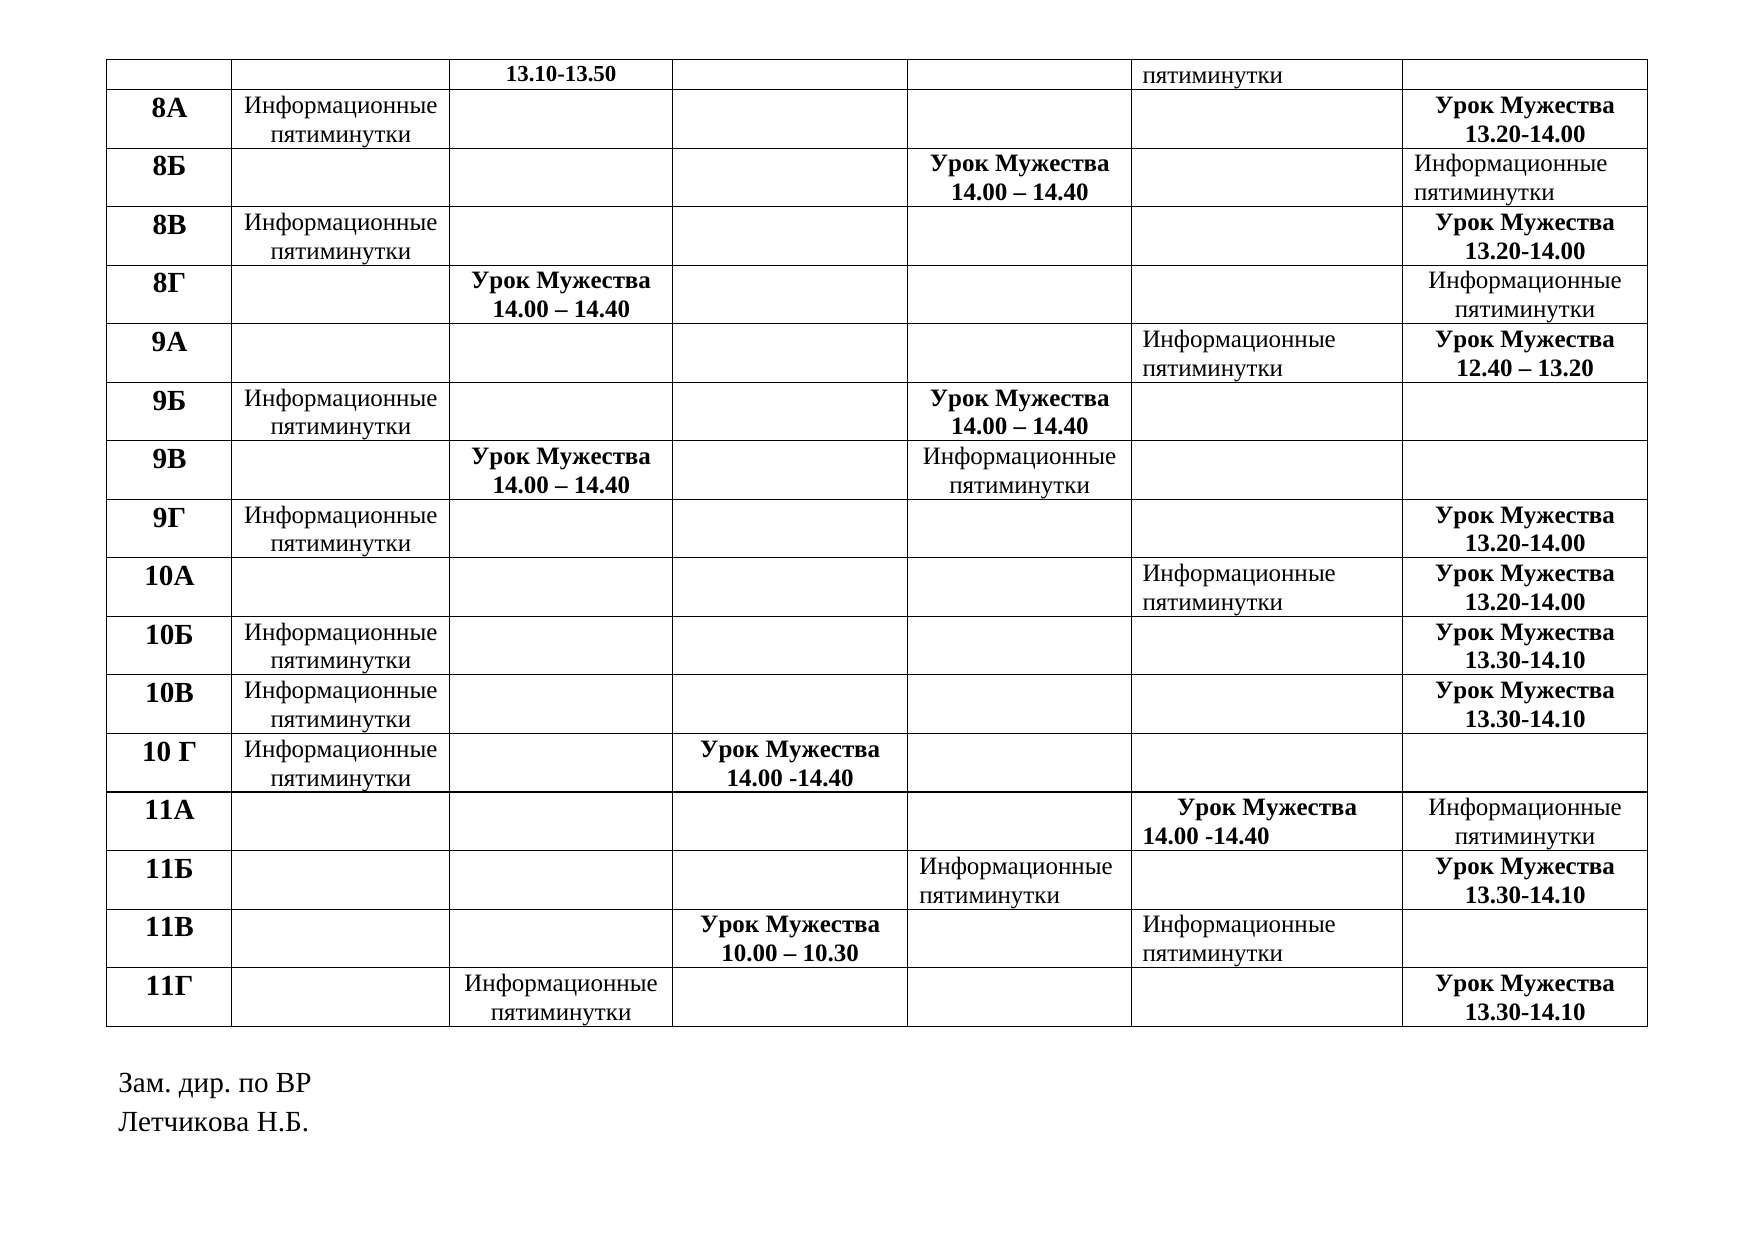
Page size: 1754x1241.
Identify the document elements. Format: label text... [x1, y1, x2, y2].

table_cell Урок Мужества 13.20-14.00 [1403, 500, 1647, 557]
table_cell 9Г [107, 500, 231, 557]
table_cell Информационные пятиминутки [232, 734, 449, 791]
table_cell [450, 383, 672, 440]
table_cell [908, 90, 1131, 147]
table_cell [908, 500, 1131, 557]
table_cell [1403, 60, 1647, 89]
table_cell 9В [107, 441, 231, 499]
table_cell Информационные пятиминутки [1132, 558, 1402, 616]
table_cell [673, 383, 907, 440]
table_cell Урок Мужества 14.00 -14.40 [1132, 793, 1402, 850]
table_cell [673, 441, 907, 499]
table_cell [673, 60, 907, 89]
table_cell [673, 90, 907, 147]
table_cell [673, 324, 907, 382]
table_cell 10А [107, 558, 231, 616]
table_cell [908, 558, 1131, 616]
table_cell 11Г [107, 968, 231, 1026]
table_cell [1132, 675, 1402, 733]
table_cell [908, 675, 1131, 733]
table_cell Информационные пятиминутки [232, 617, 449, 674]
table_cell Информационные пятиминутки [232, 675, 449, 733]
table_cell 7Г [107, 60, 231, 89]
table_cell Урок Мужества 14.00 – 14.40 [450, 266, 672, 323]
table_cell 8А [107, 90, 231, 147]
table_cell [673, 207, 907, 264]
table_cell [450, 734, 672, 791]
table_cell Урок Мужества 13.30-14.10 [1403, 851, 1647, 908]
table_cell [908, 60, 1131, 89]
table_cell 8Г [107, 266, 231, 323]
table_cell [1132, 500, 1402, 557]
table_cell [1132, 617, 1402, 674]
table_cell [232, 324, 449, 382]
table_cell [232, 851, 449, 908]
table_cell [450, 207, 672, 264]
table_cell [450, 793, 672, 850]
table_cell [1403, 734, 1647, 791]
table_cell [1403, 441, 1647, 499]
table_cell Урок Мужества 13.30-14.10 [1403, 675, 1647, 733]
table_cell [450, 149, 672, 206]
table_cell [450, 558, 672, 616]
table_cell Урок Мужества 10.00 – 10.30 [673, 910, 907, 967]
table_cell Информационные пятиминутки [232, 500, 449, 557]
table_cell [673, 500, 907, 557]
table_cell Информационные пятиминутки [232, 90, 449, 147]
table_cell Урок Мужества 13.20-14.00 [1403, 558, 1647, 616]
table_cell Информационные пятиминутки [908, 441, 1131, 499]
table_cell [908, 617, 1131, 674]
table_cell 10Б [107, 617, 231, 674]
table_cell Урок Мужества 14.00 – 14.40 [908, 383, 1131, 440]
table_cell [232, 60, 449, 89]
table_cell Урок Мужества 14.00 -14.40 [673, 734, 907, 791]
table_cell Информационные пятиминутки [1132, 324, 1402, 382]
table_cell [232, 558, 449, 616]
table_cell [908, 968, 1131, 1026]
table_cell Урок Мужества 13.30-14.10 [1403, 617, 1647, 674]
table_cell [1132, 383, 1402, 440]
table_cell [1403, 910, 1647, 967]
table_cell Урок Мужества 14.00 – 14.40 [908, 149, 1131, 206]
table_cell 11А [107, 793, 231, 850]
table_cell Информационные пятиминутки [232, 207, 449, 264]
table_cell [1132, 441, 1402, 499]
table_cell 11Б [107, 851, 231, 908]
table_cell Урок Мужества 12.40 – 13.20 [1403, 324, 1647, 382]
table_cell [450, 90, 672, 147]
table_cell Информационные пятиминутки [232, 383, 449, 440]
table_cell [673, 558, 907, 616]
table_cell 9А [107, 324, 231, 382]
table_cell [232, 149, 449, 206]
table_cell [908, 207, 1131, 264]
table_cell [232, 910, 449, 967]
table_cell [232, 968, 449, 1026]
table_cell [1132, 207, 1402, 264]
table_cell 9Б [107, 383, 231, 440]
table_cell [450, 617, 672, 674]
table_cell [673, 675, 907, 733]
table_cell [450, 500, 672, 557]
table_cell 10 Г [107, 734, 231, 791]
table_cell [450, 675, 672, 733]
table_cell [232, 266, 449, 323]
table_cell [1403, 383, 1647, 440]
table_cell [673, 968, 907, 1026]
table_cell [1132, 968, 1402, 1026]
table_cell Информационные пятиминутки [1403, 266, 1647, 323]
table_cell Информационные пятиминутки [908, 851, 1131, 908]
table_cell [232, 793, 449, 850]
table_cell [673, 793, 907, 850]
table_cell Информационные пятиминутки [1403, 793, 1647, 850]
table_cell 10В [107, 675, 231, 733]
table_cell 8Б [107, 149, 231, 206]
table_cell [908, 793, 1131, 850]
table_cell [450, 324, 672, 382]
table_cell [908, 324, 1131, 382]
table_cell Информационные пятиминутки [1403, 149, 1647, 206]
table_cell Информационные пятиминутки [450, 968, 672, 1026]
table_cell [450, 910, 672, 967]
table_cell [1132, 266, 1402, 323]
table_cell [1132, 851, 1402, 908]
table_cell [673, 851, 907, 908]
table_cell [1132, 149, 1402, 206]
table_cell Урок Мужества 14.00 – 14.40 [450, 441, 672, 499]
table_cell 8В [107, 207, 231, 264]
table_cell Урок Мужества 13.20-14.00 [1403, 90, 1647, 147]
table_cell [1132, 90, 1402, 147]
table_cell [908, 910, 1131, 967]
table_cell 11В [107, 910, 231, 967]
table_cell [673, 617, 907, 674]
table_cell Урок Мужества 13.30-14.10 [1403, 968, 1647, 1026]
table_cell [450, 851, 672, 908]
table_cell Урок Мужества 13.20-14.00 [1403, 207, 1647, 264]
table_cell [232, 441, 449, 499]
text Зам. дир. по ВР [118, 1065, 1636, 1099]
table_cell [908, 266, 1131, 323]
table_cell [673, 149, 907, 206]
table_cell [1132, 734, 1402, 791]
table_cell [908, 734, 1131, 791]
text Летчикова Н.Б. [118, 1104, 1636, 1137]
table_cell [1132, 60, 1402, 89]
table_cell [673, 266, 907, 323]
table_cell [450, 60, 672, 89]
table_cell Информационные пятиминутки [1132, 910, 1402, 967]
